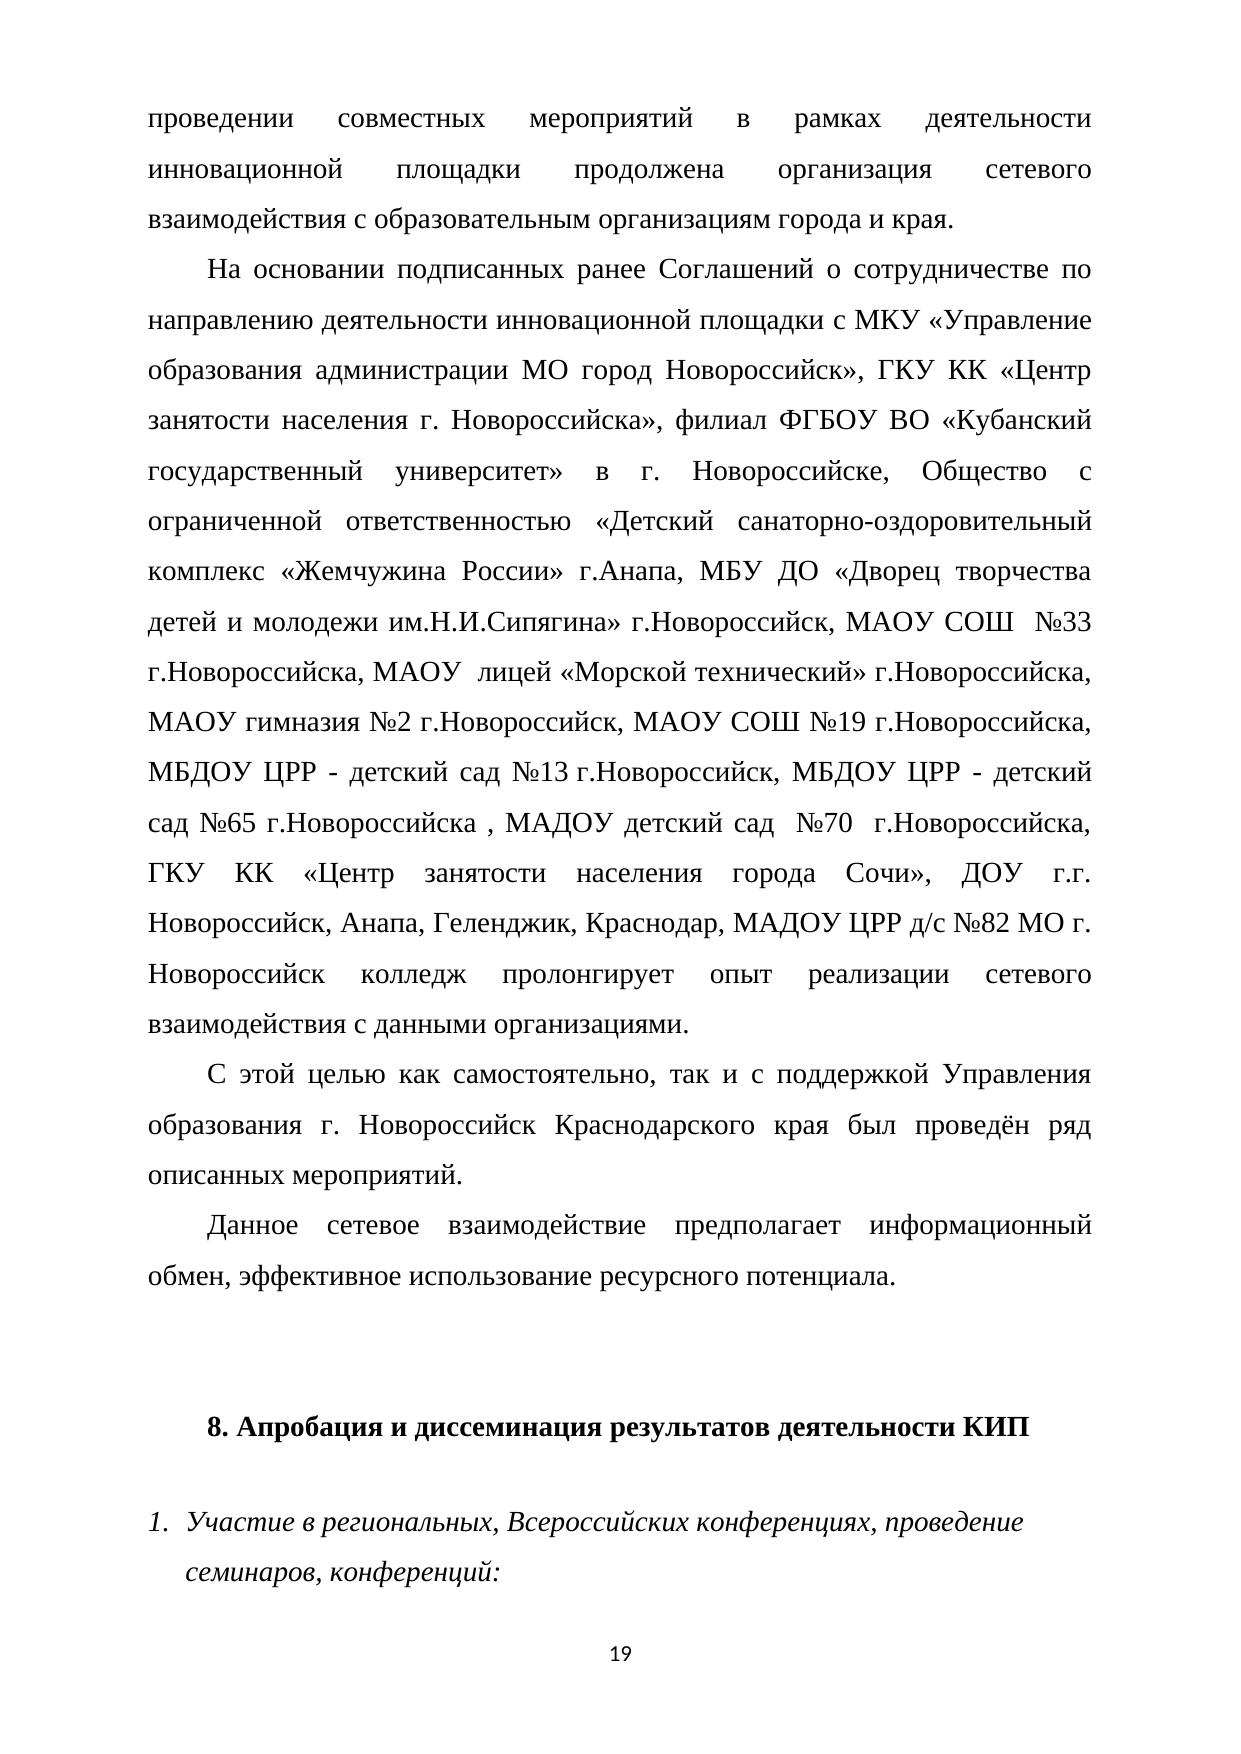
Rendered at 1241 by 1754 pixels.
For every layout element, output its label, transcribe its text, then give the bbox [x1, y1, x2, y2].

text На основании подписанных ранее Соглашений о сотрудничестве по направлению деятельности инновационной площадки с МКУ «Управление образования администрации МО город Новороссийск», ГКУ КК «Центр занятости населения г. Новороссийска», филиал ФГБОУ ВО «Кубанский государственный университет» в г. Новороссийске, Общество с ограниченной ответственностью «Детский санаторно-оздоровительный комплекс «Жемчужина России» г.Анапа, МБУ ДО «Дворец творчества детей и молодежи им.Н.И.Сипягина» г.Новороссийск, МАОУ СОШ №33 г.Новороссийска, МАОУ лицей «Морской технический» г.Новороссийска, МАОУ гимназия №2 г.Новороссийск, МАОУ СОШ №19 г.Новороссийска, МБДОУ ЦРР - детский сад №13 г.Новороссийск, МБДОУ ЦРР - детский сад №65 г.Новороссийска , МАДОУ детский сад №70 г.Новороссийска, ГКУ КК «Центр занятости населения города Сочи», ДОУ г.г. Новороссийск, Анапа, Геленджик, Краснодар, МАДОУ ЦРР д/с №82 МО г. Новороссийск колледж пролонгирует опыт реализации сетевого взаимодействия с данными организациями. [148, 251, 1092, 1040]
text 8. Апробация и диссеминация результатов деятельности КИП [148, 1409, 1092, 1442]
text C этой целью как самостоятельно, так и с поддержкой Управления образования г. Новороссийск Краснодарского края был проведён ряд описанных мероприятий. [148, 1056, 1092, 1191]
list Участие в региональных, Всероссийских конференциях, проведение семинаров, конференций: [148, 1504, 1092, 1588]
text Данное сетевое взаимодействие предполагает информационный обмен, эффективное использование ресурсного потенциала. [148, 1207, 1092, 1291]
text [148, 101, 1092, 235]
